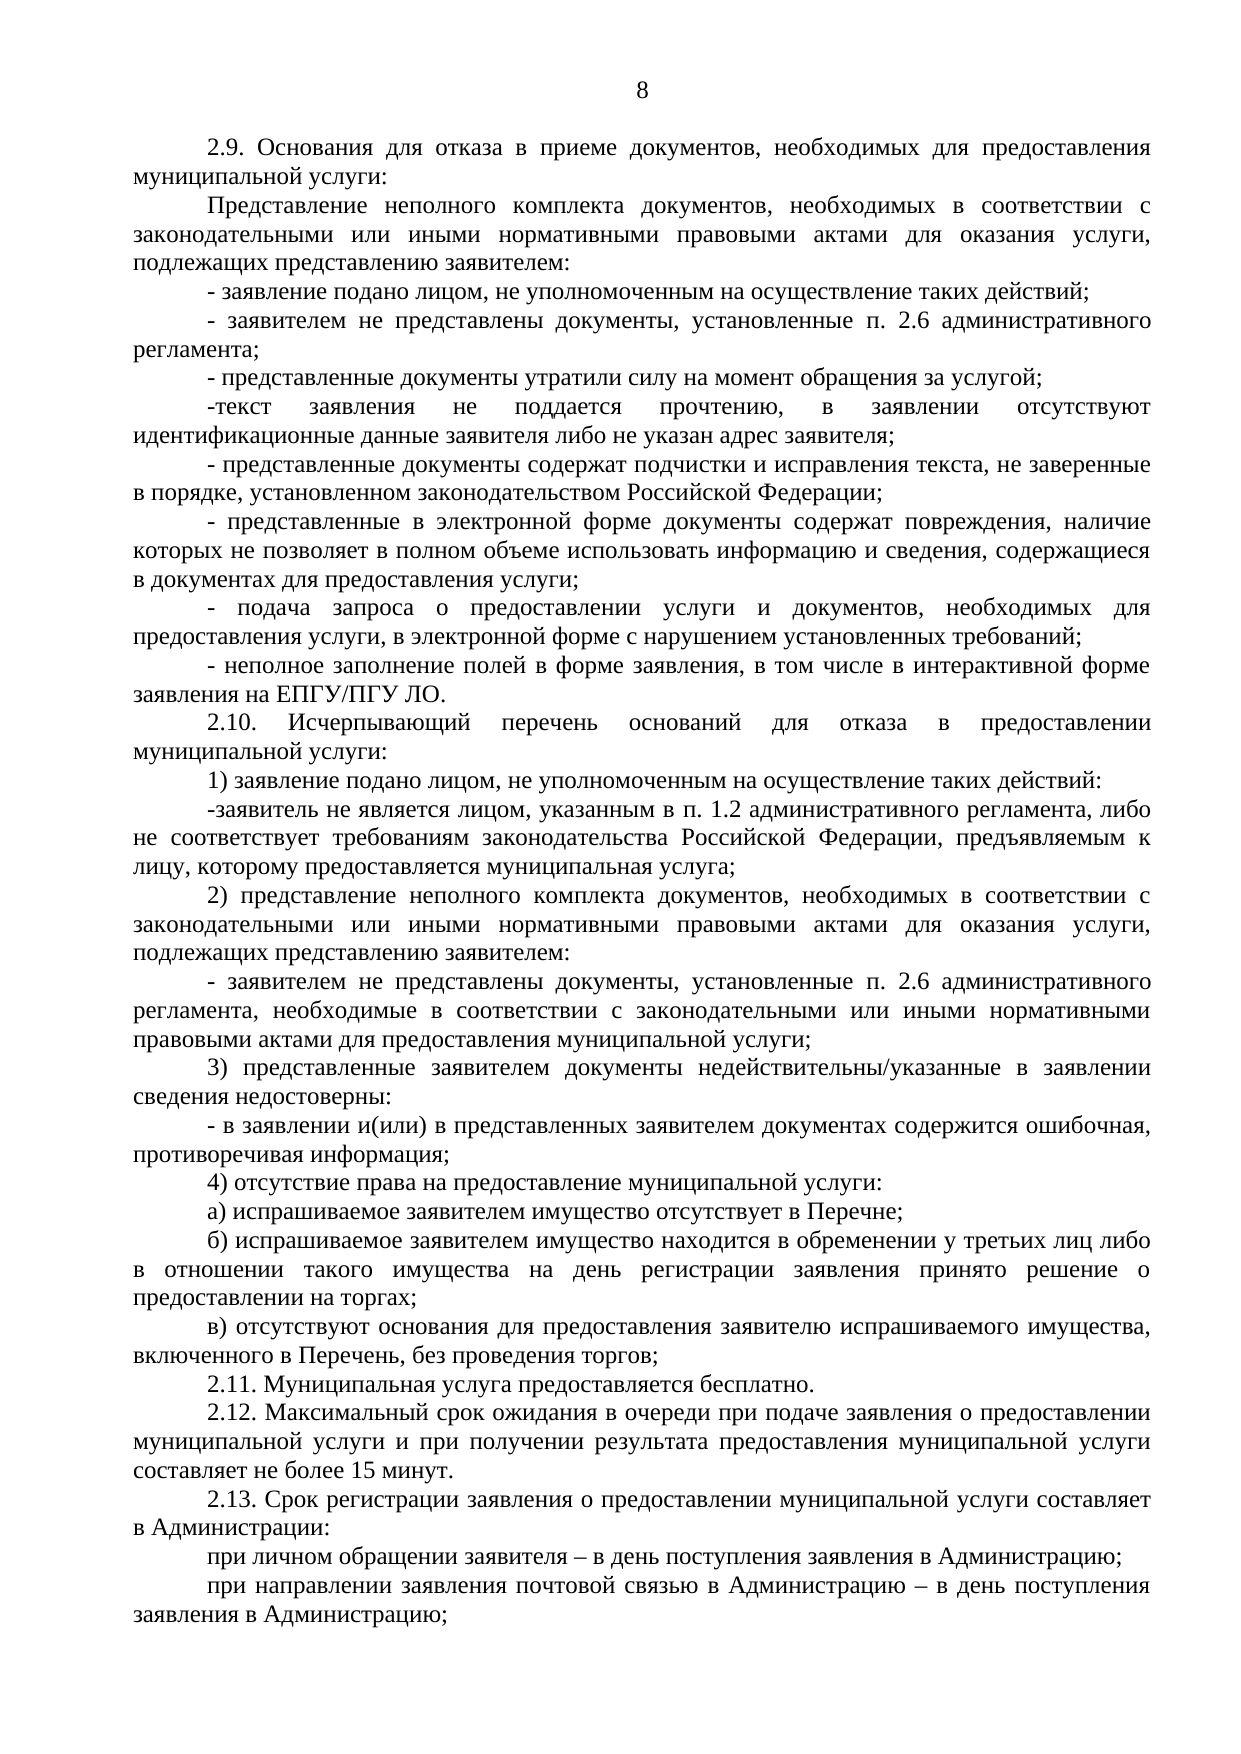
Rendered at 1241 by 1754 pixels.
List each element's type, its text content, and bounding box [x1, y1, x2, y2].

text -заявитель не является лицом, указанным в п. 1.2 административного регламента, либо не соответствует требованиям законодательства Российской Федерации, предъявляемым к лицу, которому предоставляется муниципальная услуга; [133, 794, 1152, 880]
text б) испрашиваемое заявителем имущество находится в обременении у третьих лиц либо в отношении такого имущества на день регистрации заявления принято решение о предоставлении на торгах; [133, 1225, 1152, 1311]
text - неполное заполнение полей в форме заявления, в том числе в интерактивной форме заявления на ЕПГУ/ПГУ ЛО. [133, 650, 1152, 707]
text в) отсутствуют основания для предоставления заявителю испрашиваемого имущества, включенного в Перечень, без проведения торгов; [133, 1311, 1152, 1369]
text 2) представление неполного комплекта документов, необходимых в соответствии с законодательными или иными нормативными правовыми актами для оказания услуги, подлежащих представлению заявителем: [133, 880, 1152, 966]
text - подача запроса о предоставлении услуги и документов, необходимых для предоставления услуги, в электронной форме с нарушением установленных требований; [133, 592, 1152, 650]
text 2.11. Муниципальная услуга предоставляется бесплатно. [133, 1369, 1152, 1397]
text Представление неполного комплекта документов, необходимых в соответствии с законодательными или иными нормативными правовыми актами для оказания услуги, подлежащих представлению заявителем: [133, 190, 1152, 276]
text - заявителем не представлены документы, установленные п. 2.6 административного регламента; [133, 305, 1152, 362]
text 2.10. Исчерпывающий перечень оснований для отказа в предоставлении муниципальной услуги: [133, 707, 1152, 765]
text 4) отсутствие права на предоставление муниципальной услуги: [133, 1167, 1152, 1196]
text - заявителем не представлены документы, установленные п. 2.6 административного регламента, необходимые в соответствии с законодательными или иными нормативными правовыми актами для предоставления муниципальной услуги; [133, 966, 1152, 1052]
text 2.12. Максимальный срок ожидания в очереди при подаче заявления о предоставлении муниципальной услуги и при получении результата предоставления муниципальной услуги составляет не более 15 минут. [133, 1397, 1152, 1484]
text а) испрашиваемое заявителем имущество отсутствует в Перечне; [133, 1196, 1152, 1225]
text - в заявлении и(или) в представленных заявителем документах содержится ошибочная, противоречивая информация; [133, 1110, 1152, 1167]
text 2.13. Срок регистрации заявления о предоставлении муниципальной услуги составляет в Администрации: [133, 1484, 1152, 1541]
text 2.9. Основания для отказа в приеме документов, необходимых для предоставления муниципальной услуги: [133, 132, 1152, 190]
text при личном обращении заявителя – в день поступления заявления в Администрацию; [133, 1541, 1152, 1570]
text 3) представленные заявителем документы недействительны/указанные в заявлении сведения недостоверны: [133, 1052, 1152, 1110]
text - представленные документы содержат подчистки и исправления текста, не заверенные в порядке, установленном законодательством Российской Федерации; [133, 449, 1152, 506]
text - представленные в электронной форме документы содержат повреждения, наличие которых не позволяет в полном объеме использовать информацию и сведения, содержащиеся в документах для предоставления услуги; [133, 506, 1152, 592]
text - представленные документы утратили силу на момент обращения за услугой; [133, 362, 1152, 391]
text -текст заявления не поддается прочтению, в заявлении отсутствуют идентификационные данные заявителя либо не указан адрес заявителя; [133, 391, 1152, 449]
text 1) заявление подано лицом, не уполномоченным на осуществление таких действий: [133, 765, 1152, 794]
text при направлении заявления почтовой связью в Администрацию – в день поступления заявления в Администрацию; [133, 1570, 1152, 1627]
text - заявление подано лицом, не уполномоченным на осуществление таких действий; [133, 276, 1152, 305]
